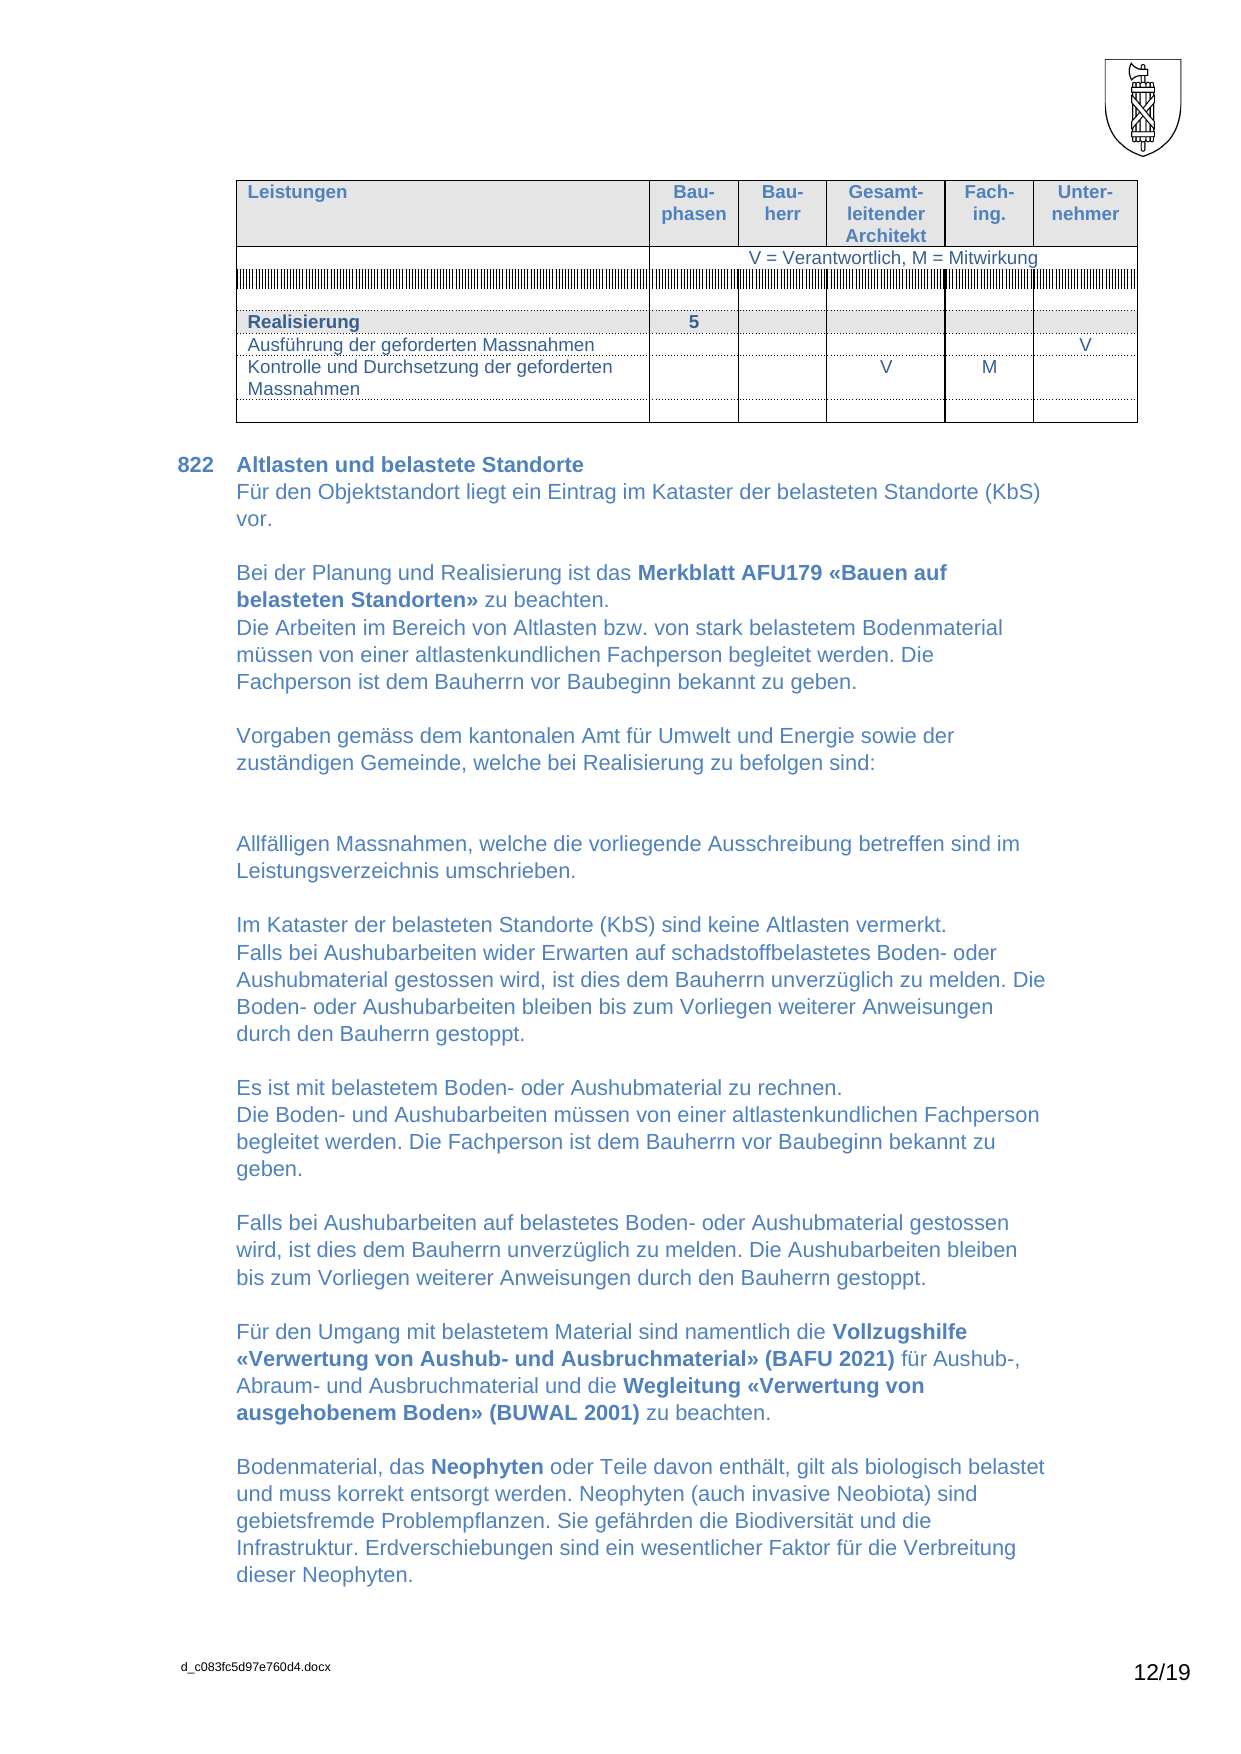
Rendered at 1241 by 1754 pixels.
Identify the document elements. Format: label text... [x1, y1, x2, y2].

table_cell [650, 333, 738, 355]
table_header Bau- phasen [650, 181, 738, 246]
table_cell V = Verantwortlich, M = Mitwirkung [650, 247, 1137, 269]
table_cell [1034, 399, 1137, 422]
table_cell [237, 399, 649, 422]
table_cell [946, 399, 1033, 422]
table_header Unter-nehmer [1034, 181, 1137, 246]
picture [1104, 59, 1182, 157]
text Bodenmaterial, das Neophyten oder Teile davon enthält, gilt als biologisch belastet und muss korrekt entsorgt werden. Neophyten (auch invasive Neobiota) sind gebietsfremde Problempflanzen. Sie gefährden die Biodiversität und die Infrastruktur. Erdverschiebungen sind ein wesentlicher Faktor für die Verbreitung dieser Neophyten. [236, 1452, 1051, 1588]
text Die Boden- und Aushubarbeiten müssen von einer altlastenkundlichen Fachperson begleitet werden. Die Fachperson ist dem Bauherrn vor Baubeginn bekannt zu geben. [236, 1100, 1051, 1181]
text Im Kataster der belasteten Standorte (KbS) sind keine Altlasten vermerkt. [236, 911, 1051, 938]
table_cell [946, 288, 1033, 310]
text Bei der Planung und Realisierung ist das Merkblatt AFU179 «Bauen auf belasteten Standorten» zu beachten. [236, 558, 1051, 613]
text Die Arbeiten im Bereich von Altlasten bzw. von stark belastetem Bodenmaterial müssen von einer altlastenkundlichen Fachperson begleitet werden. Die Fachperson ist dem Bauherrn vor Baubeginn bekannt zu geben. [236, 613, 1051, 694]
table_cell [650, 399, 738, 422]
table_cell [739, 310, 826, 333]
text Vorgaben gemäss dem kantonalen Amt für Umwelt und Energie sowie der zuständigen Gemeinde, welche bei Realisierung zu befolgen sind: (Im Wortlaut aufführen) [236, 721, 1051, 775]
table_cell V [827, 355, 944, 399]
table_cell [1034, 288, 1137, 310]
table_cell [827, 310, 944, 333]
table_cell M [946, 355, 1033, 399]
table_cell [827, 333, 944, 355]
table_cell [739, 288, 826, 310]
text Für den Objektstandort liegt ein Eintrag im Kataster der belasteten Standorte (KbS) vor. [236, 477, 1051, 531]
table_cell [739, 399, 826, 422]
table_cell [739, 333, 826, 355]
table_cell [650, 355, 738, 399]
table_cell Realisierung [237, 310, 649, 333]
text Falls bei Aushubarbeiten wider Erwarten auf schadstoffbelastetes Boden- oder Aushubmaterial gestossen wird, ist dies dem Bauherrn unverzüglich zu melden. Die Boden- oder Aushubarbeiten bleiben bis zum Vorliegen weiterer Anweisungen durch den Bauherrn gestoppt. [236, 938, 1051, 1046]
table_cell Kontrolle und Durchsetzung der geforderten Massnahmen [237, 355, 649, 399]
table_header Gesamt-leitender Architekt [827, 181, 944, 246]
table_header Leistungen [237, 181, 649, 246]
table_cell [946, 310, 1033, 333]
text 822 Altlasten und belastete Standorte (Zutreffendes ist aufzuführen, Unzutreffendes ist zu löschen) [177, 450, 1051, 477]
table_cell [237, 247, 649, 269]
table_cell [1034, 355, 1137, 399]
table_cell [827, 399, 944, 422]
text Für den Umgang mit belastetem Material sind namentlich die Vollzugshilfe «Verwertung von Aushub- und Ausbruchmaterial» (BAFU 2021) für Aushub-, Abraum- und Ausbruchmaterial und die Wegleitung «Verwertung von ausgehobenem Boden» (BUWAL 2001) zu beachten. [236, 1317, 1051, 1425]
text Allfälligen Massnahmen, welche die vorliegende Ausschreibung betreffen sind im Leistungsverzeichnis umschrieben. [236, 829, 1051, 883]
table_cell V [1034, 333, 1137, 355]
table_cell [739, 355, 826, 399]
text Falls bei Aushubarbeiten auf belastetes Boden- oder Aushubmaterial gestossen wird, ist dies dem Bauherrn unverzüglich zu melden. Die Aushubarbeiten bleiben bis zum Vorliegen weiterer Anweisungen durch den Bauherrn gestoppt. [236, 1208, 1051, 1290]
table_header Bau-herr [739, 181, 826, 246]
table_header Fach-ing. [946, 181, 1033, 246]
text Es ist mit belastetem Boden- oder Aushubmaterial zu rechnen. [236, 1073, 1051, 1100]
table_cell [1034, 310, 1137, 333]
table_cell [946, 333, 1033, 355]
table_cell [827, 288, 944, 310]
table_cell Ausführung der geforderten Massnahmen [237, 333, 649, 355]
table_cell [650, 288, 738, 310]
table_cell [237, 288, 649, 310]
table_cell 5 [650, 310, 738, 333]
